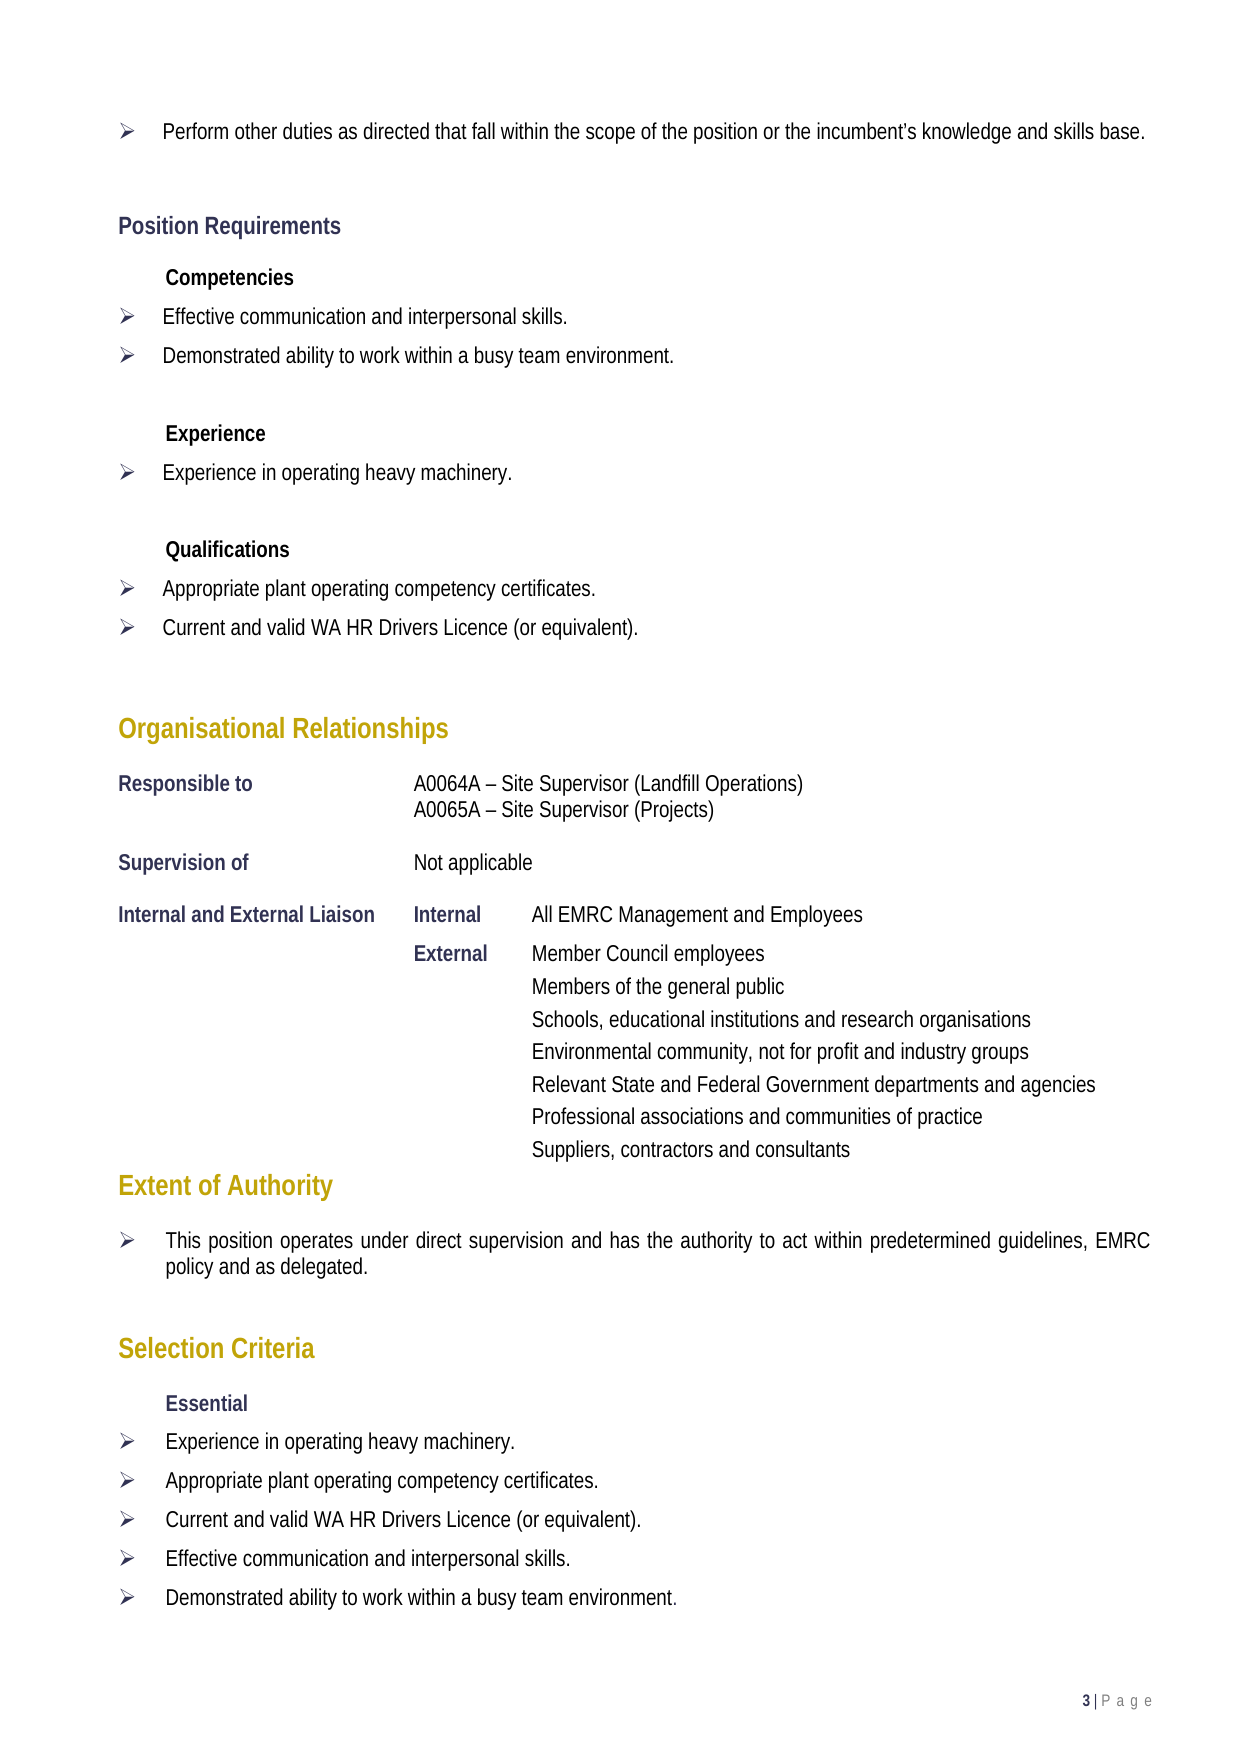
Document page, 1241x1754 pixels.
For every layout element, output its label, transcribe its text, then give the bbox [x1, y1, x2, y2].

subtitle Position Requirements [118, 211, 1152, 239]
text Current and valid WA HR Drivers Licence (or equivalent). [118, 614, 1152, 640]
text Suppliers, contractors and consultants [118, 1136, 1152, 1162]
text Members of the general public [118, 973, 1152, 999]
text Professional associations and communities of practice [118, 1103, 1152, 1130]
text Schools, educational institutions and research organisations [118, 1006, 1152, 1032]
text Appropriate plant operating competency certificates. [118, 1467, 1152, 1493]
text Appropriate plant operating competency certificates. [118, 575, 1152, 601]
text External Member Council employees [118, 940, 1152, 967]
list Essential [165, 1389, 1152, 1416]
text Environmental community, not for profit and industry groups [118, 1038, 1152, 1064]
list Experience [165, 420, 1152, 446]
text Experience in operating heavy machinery. [118, 1428, 1152, 1455]
text Current and valid WA HR Drivers Licence (or equivalent). [118, 1506, 1152, 1532]
text A0065A – Site Supervisor (Projects) [118, 796, 1152, 822]
title Selection Criteria [118, 1331, 1152, 1364]
list Competencies [165, 264, 1152, 291]
list Qualifications [165, 536, 1152, 563]
text Supervision of Not applicable [118, 849, 1152, 875]
text Demonstrated ability to work within a busy team environment. [118, 342, 1152, 368]
text Responsible to A0064A – Site Supervisor (Landfill Operations) [118, 770, 1152, 796]
text Effective communication and interpersonal skills. [118, 1545, 1152, 1571]
text This position operates under direct supervision and has the authority to act within predetermined guidelines, EMRC policy and as delegated. [118, 1227, 1152, 1280]
title Extent of Authority [118, 1168, 1152, 1202]
title Organisational Relationships [118, 711, 1152, 745]
text Perform other duties as directed that fall within the scope of the position or the incumbent’s knowledge and skills base. [118, 118, 1152, 144]
text Demonstrated ability to work within a busy team environment. [118, 1584, 1152, 1610]
text Internal and External Liaison Internal All EMRC Management and Employees [118, 901, 1152, 928]
text Relevant State and Federal Government departments and agencies [118, 1071, 1152, 1097]
text Effective communication and interpersonal skills. [118, 303, 1152, 329]
text Experience in operating heavy machinery. [118, 458, 1152, 485]
